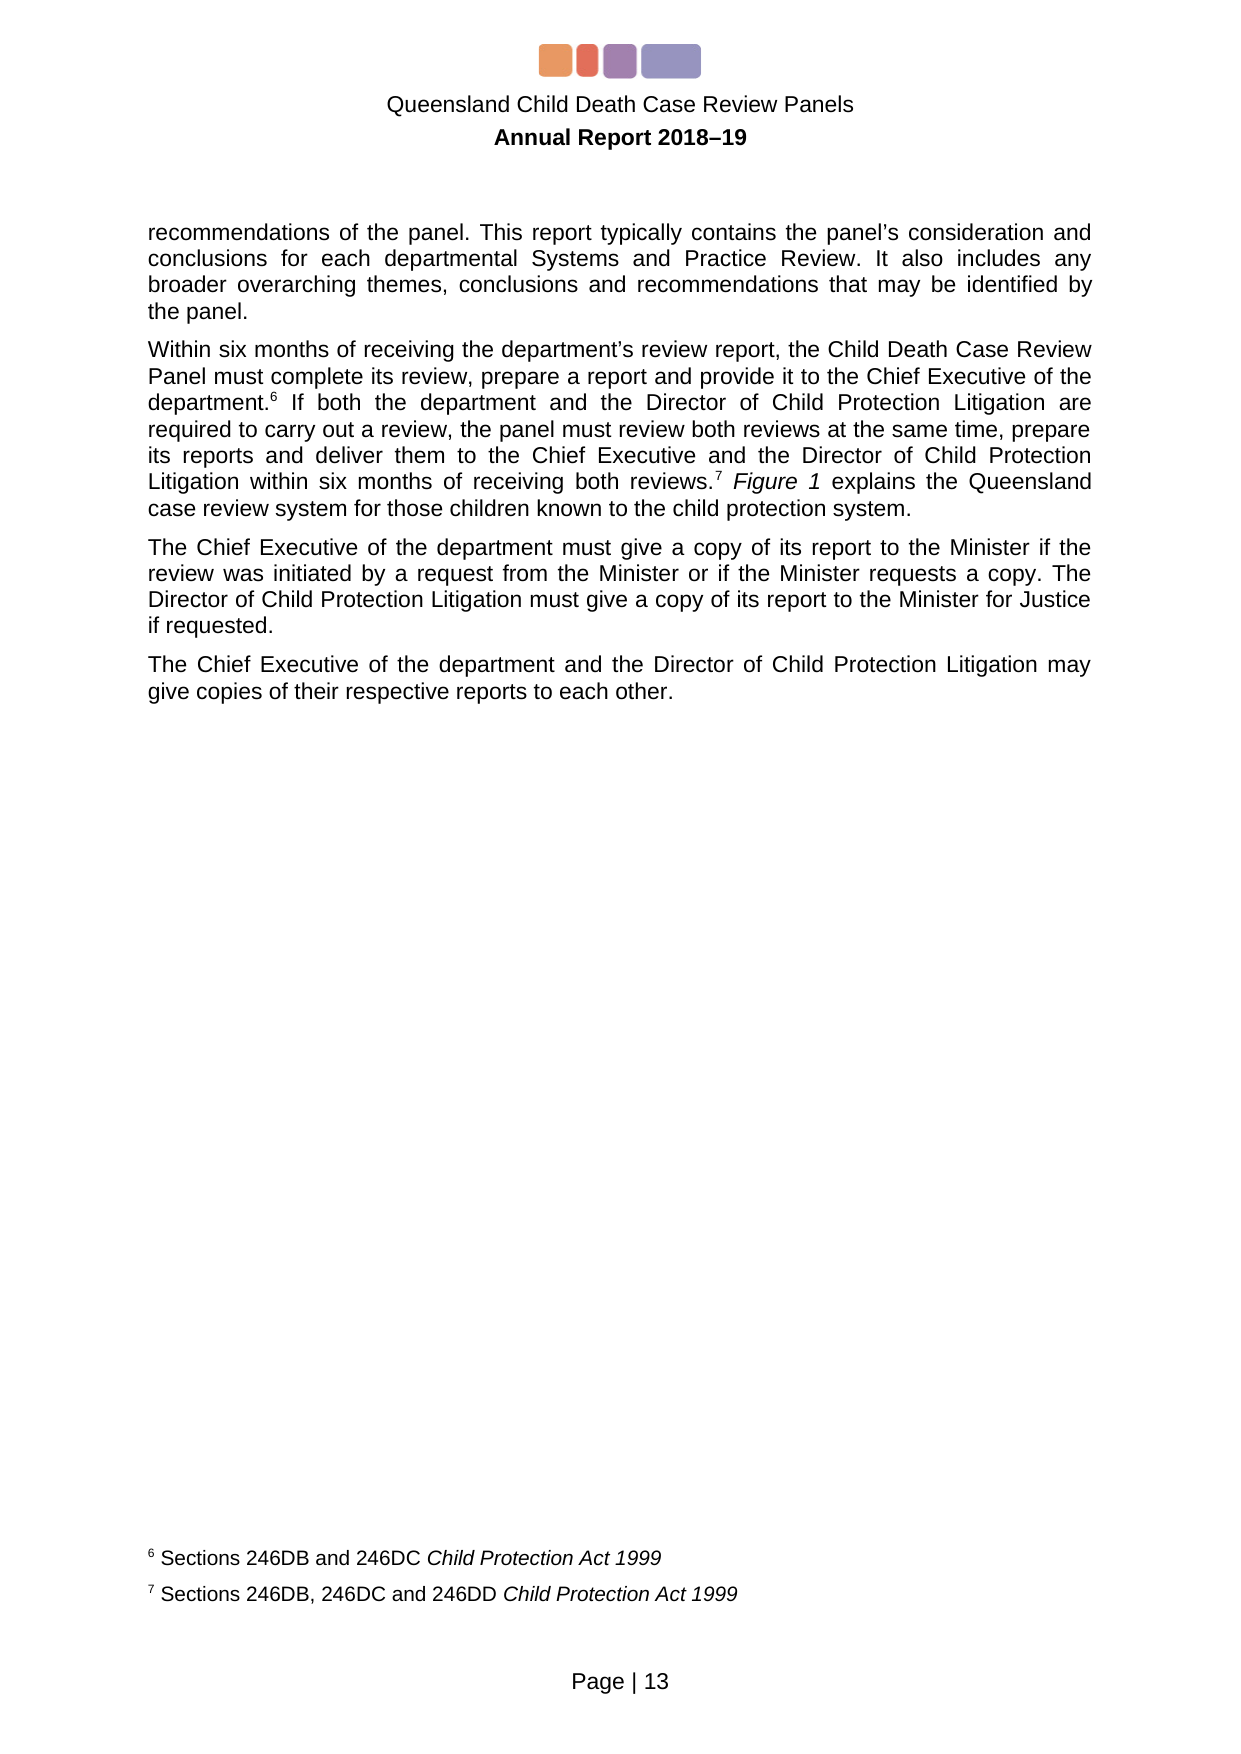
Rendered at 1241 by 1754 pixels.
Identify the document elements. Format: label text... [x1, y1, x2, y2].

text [148, 218, 1092, 324]
picture [538, 44, 702, 79]
text The Chief Executive of the department must give a copy of its report to the Minister if the review was initiated by a request from the Minister or if the Minister requests a copy. The Director of Child Protection Litigation must give a copy of its report to the Minister for Justice if requested. [148, 533, 1092, 639]
text Within six months of receiving the department’s review report, the Child Death Case Review Panel must complete its review, prepare a report and provide it to the Chief Executive of the department. If both the department and the Director of Child Protection Litigation are required to carry out a review, the panel must review both reviews at the same time, prepare its reports and deliver them to the Chief Executive and the Director of Child Protection Litigation within six months of receiving both reviews. Figure 1 explains the Queensland case review system for those children known to the child protection system. [148, 336, 1092, 521]
text The Chief Executive of the department and the Director of Child Protection Litigation may give copies of their respective reports to each other. [148, 651, 1092, 704]
